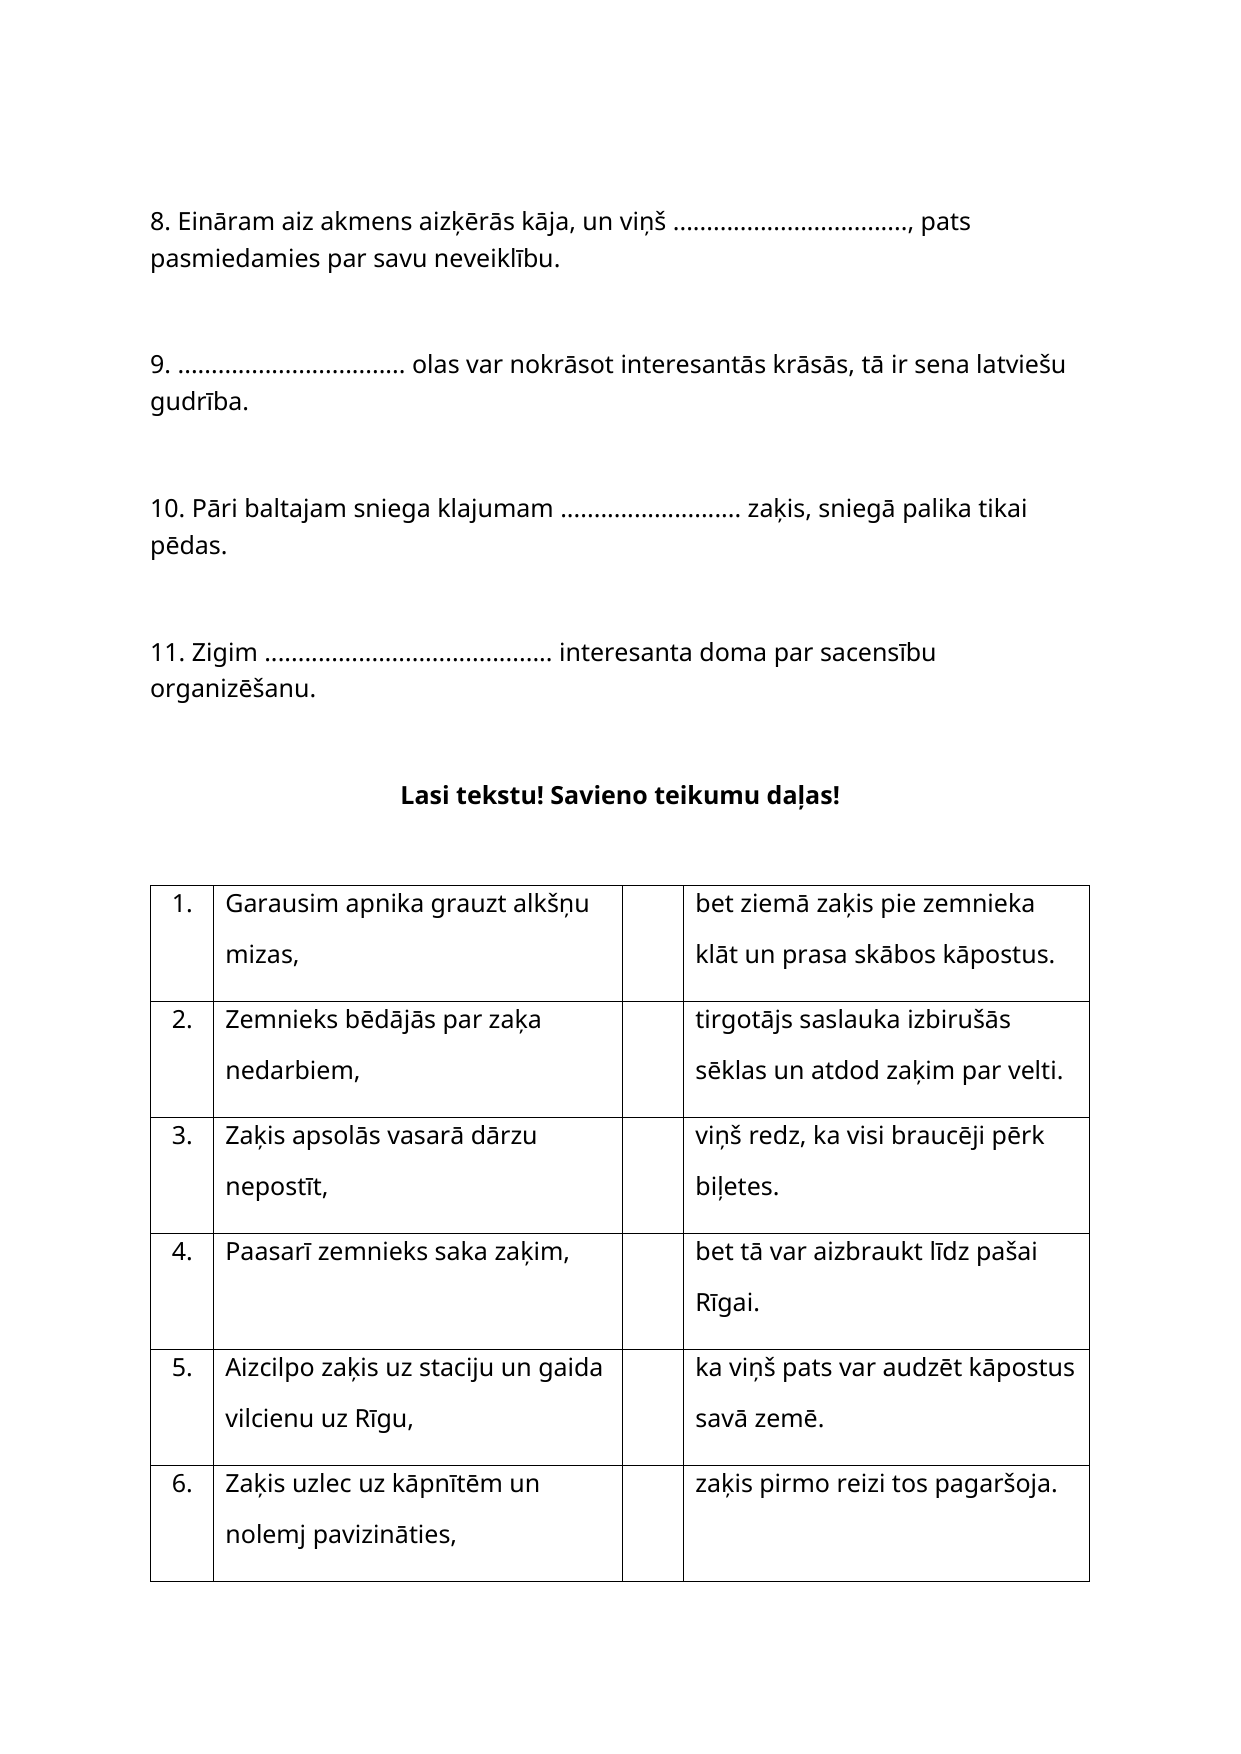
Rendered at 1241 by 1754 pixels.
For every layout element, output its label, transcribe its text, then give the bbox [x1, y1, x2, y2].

table_cell [623, 1002, 683, 1117]
table_cell bet tā var aizbraukt līdz pašai Rīgai. [684, 1234, 1089, 1349]
text 9. .................................. olas var nokrāsot interesantās krāsās, tā ir sena latviešu gudrība. [150, 347, 1090, 418]
table_cell Paasarī zemnieks saka zaķim, [214, 1234, 622, 1349]
table_cell 3. [151, 1118, 213, 1233]
table_cell Zemnieks bēdājās par zaķa nedarbiem, [214, 1002, 622, 1117]
table_cell [623, 1350, 683, 1464]
table_cell [623, 1118, 683, 1233]
table_cell zaķis pirmo reizi tos pagaršoja. [684, 1466, 1089, 1581]
table_header bet ziemā zaķis pie zemnieka klāt un prasa skābos kāpostus. [684, 886, 1089, 1001]
text 10. Pāri baltajam sniega klajumam ........................... zaķis, sniegā palika tikai pēdas. [150, 491, 1090, 562]
table_cell Aizcilpo zaķis uz staciju un gaida vilcienu uz Rīgu, [214, 1350, 622, 1464]
table_cell Zaķis uzlec uz kāpnītēm un nolemj pavizināties, [214, 1466, 622, 1581]
text 8. Eināram aiz akmens aizķērās kāja, un viņš ..................................., pats pasmiedamies par savu neveiklību. [150, 203, 1090, 274]
table_header [623, 886, 683, 1001]
table_cell ka viņš pats var audzēt kāpostus savā zemē. [684, 1350, 1089, 1464]
table_header 1. [151, 886, 213, 1001]
text Lasi tekstu! Savieno teikumu daļas! [150, 778, 1090, 812]
table_cell 2. [151, 1002, 213, 1117]
table_cell Zaķis apsolās vasarā dārzu nepostīt, [214, 1118, 622, 1233]
table_header Garausim apnika grauzt alkšņu mizas, [214, 886, 622, 1001]
text 11. Zigim ........................................... interesanta doma par sacensību organizēšanu. [150, 634, 1090, 705]
table_cell [623, 1466, 683, 1581]
table_cell 4. [151, 1234, 213, 1349]
table_cell tirgotājs saslauka izbirušās sēklas un atdod zaķim par velti. [684, 1002, 1089, 1117]
table_cell viņš redz, ka visi braucēji pērk biļetes. [684, 1118, 1089, 1233]
table_cell 5. [151, 1350, 213, 1464]
table_cell [623, 1234, 683, 1349]
table_cell 6. [151, 1466, 213, 1581]
